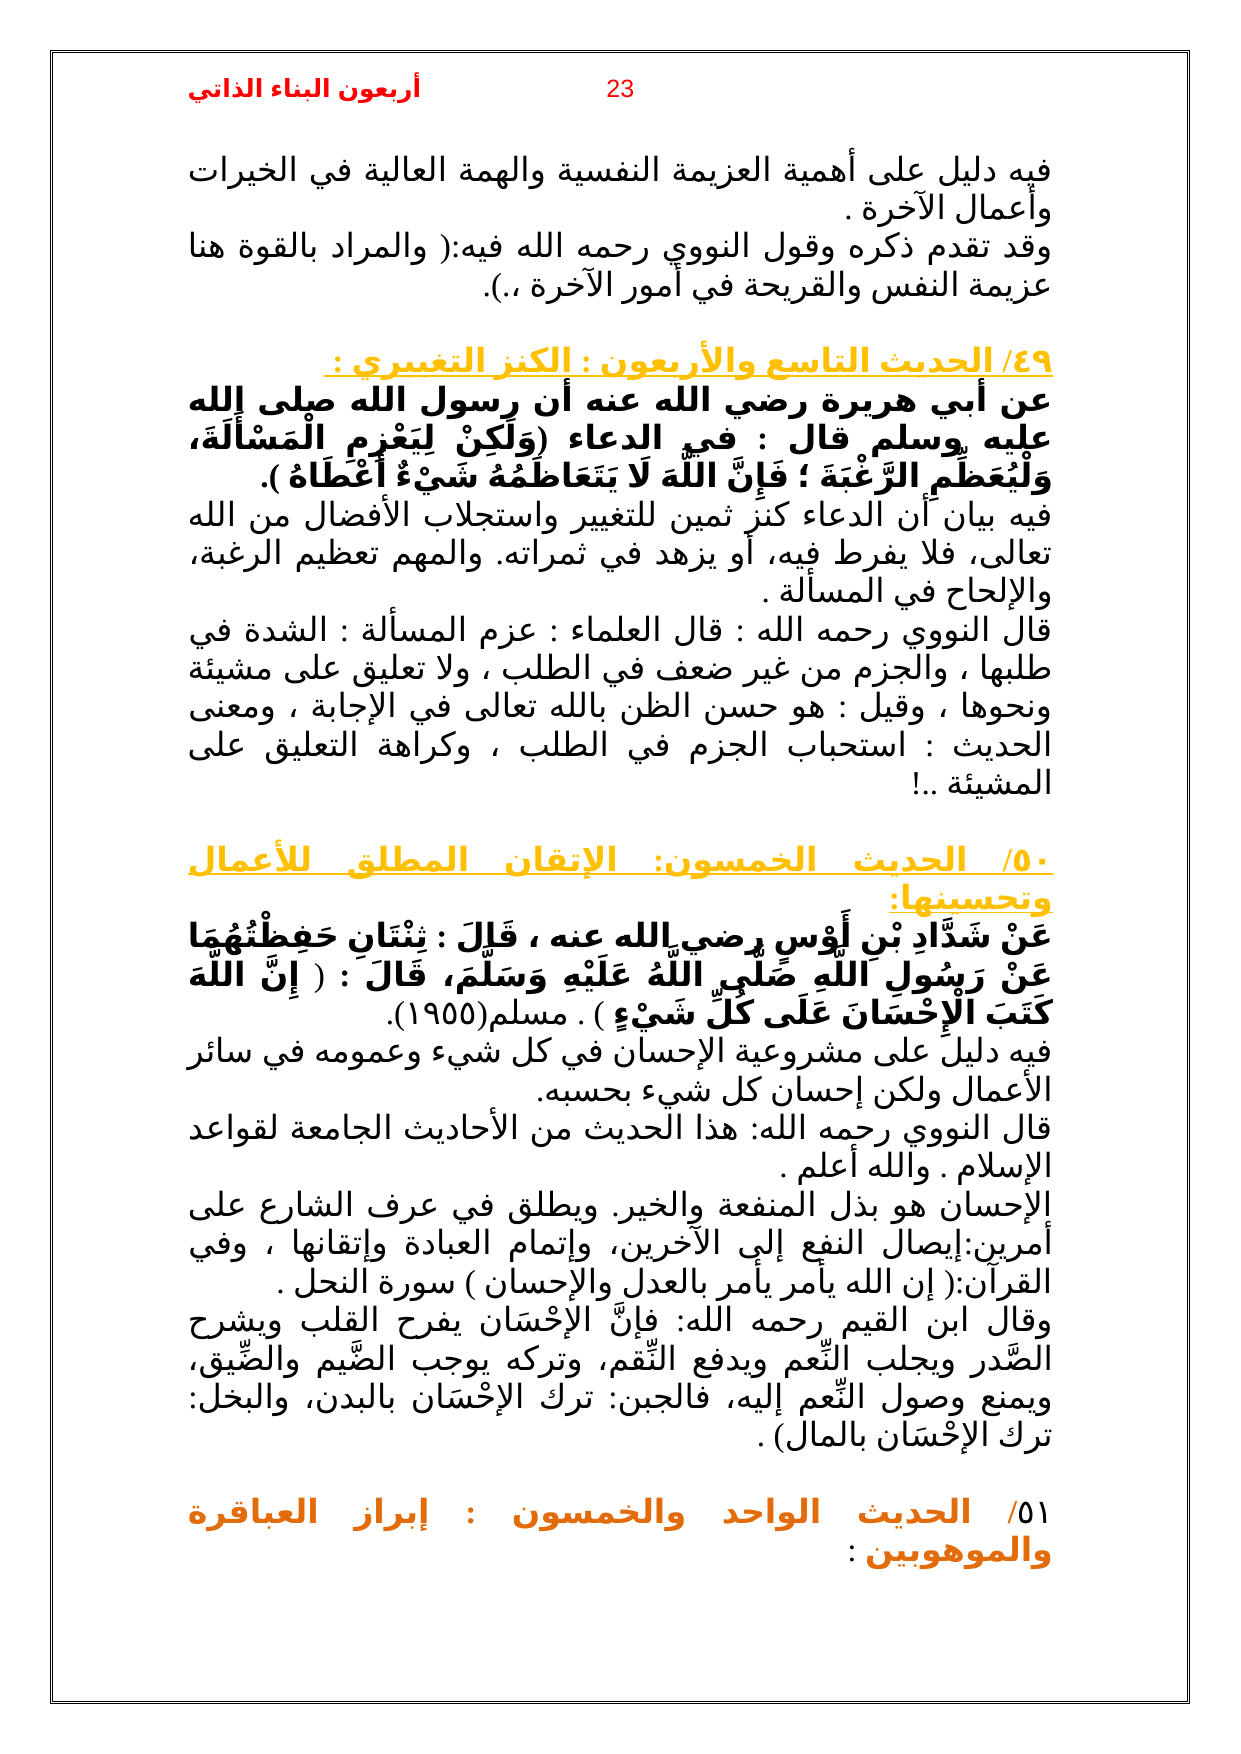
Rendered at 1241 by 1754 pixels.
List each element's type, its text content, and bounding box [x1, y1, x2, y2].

text عَنْ شَدَّادِ بْنِ أَوْسٍ رضي الله عنه ، قَالَ : ثِنْتَانِ حَفِظْتُهُمَا عَنْ رَسُولِ اللَّهِ صَلَّى اللَّهُ عَلَيْهِ وَسَلَّمَ، قَالَ : ( إِنَّ اللَّهَ كَتَبَ الْإِحْسَانَ عَلَى كُلِّ شَيْءٍ ) . مسلم(١٩٥٥). [187, 917, 1053, 1032]
text ٥١/ الحديث الواحد والخمسون : إبراز العباقرة والموهوبين : [187, 1492, 1053, 1569]
text الإحسان هو بذل المنفعة والخير. ويطلق في عرف الشارع على أمرين: إيصال النفع إلى الآخرين، وإتمام العبادة وإتقانها ، وفي القرآن:( إن الله يأمر يأمر بالعدل والإحسان ) سورة النحل . [187, 1185, 1053, 1301]
text فيه دليل على أهمية العزيمة النفسية والهمة العالية في الخيرات وأعمال الآخرة . [187, 150, 1053, 227]
text قال النووي رحمه الله : قال العلماء : عزم المسألة : الشدة في طلبها ، والجزم من غير ضعف في الطلب ، ولا تعليق على مشيئة ونحوها ، وقيل : هو حسن الظن بالله تعالى في الإجابة ، ومعنى الحديث : استحباب الجزم في الطلب ، وكراهة التعليق على المشيئة ..! [187, 610, 1053, 802]
text فيه بيان أن الدعاء كنز ثمين للتغيير واستجلاب الأفضال من الله تعالى، فلا يفرط فيه، أو يزهد في ثمراته. والمهم تعظيم الرغبة، والإلحاح في المسألة . [187, 495, 1053, 610]
text قال النووي رحمه الله: هذا الحديث من الأحاديث الجامعة لقواعد الإسلام . والله أعلم . [187, 1108, 1053, 1185]
text عن أبي هريرة رضي الله عنه أن رسول الله صلى الله عليه وسلم قال : في الدعاء (وَلَكِنْ لِيَعْزِمِ الْمَسْأَلَةَ، وَلْيُعَظِّمِ الرَّغْبَةَ ؛ فَإِنَّ اللَّهَ لَا يَتَعَاظَمُهُ شَيْءٌ أَعْطَاهُ ). [187, 380, 1053, 495]
text فيه دليل على مشروعية الإحسان في كل شيء وعمومه في سائر الأعمال ولكن إحسان كل شيء بحسبه. [187, 1032, 1053, 1108]
text ٤٩/ الحديث التاسع والأربعون : الكنز التغييري : [187, 342, 1053, 380]
text وقد تقدم ذكره وقول النووي رحمه الله فيه:( والمراد بالقوة هنا عزيمة النفس والقريحة في أمور الآخرة ،.). [187, 227, 1053, 303]
text وقال ابن القيم رحمه الله: فإنَّ الإحْسَان يفرح القلب ويشرح الصَّدر ويجلب النِّعم ويدفع النِّقم، وتركه يوجب الضَّيم والضِّيق، ويمنع وصول النِّعم إليه، فالجبن: ترك الإحْسَان بالبدن، والبخل: ترك الإحْسَان بالمال) . [187, 1301, 1053, 1454]
text ٥٠/ الحديث الخمسون: الإتقان المطلق للأعمال وتحسينها: [187, 874, 1053, 917]
text ٥٠/ الحديث الخمسون: الإتقان المطلق للأعمال وتحسينها: [187, 840, 1053, 873]
